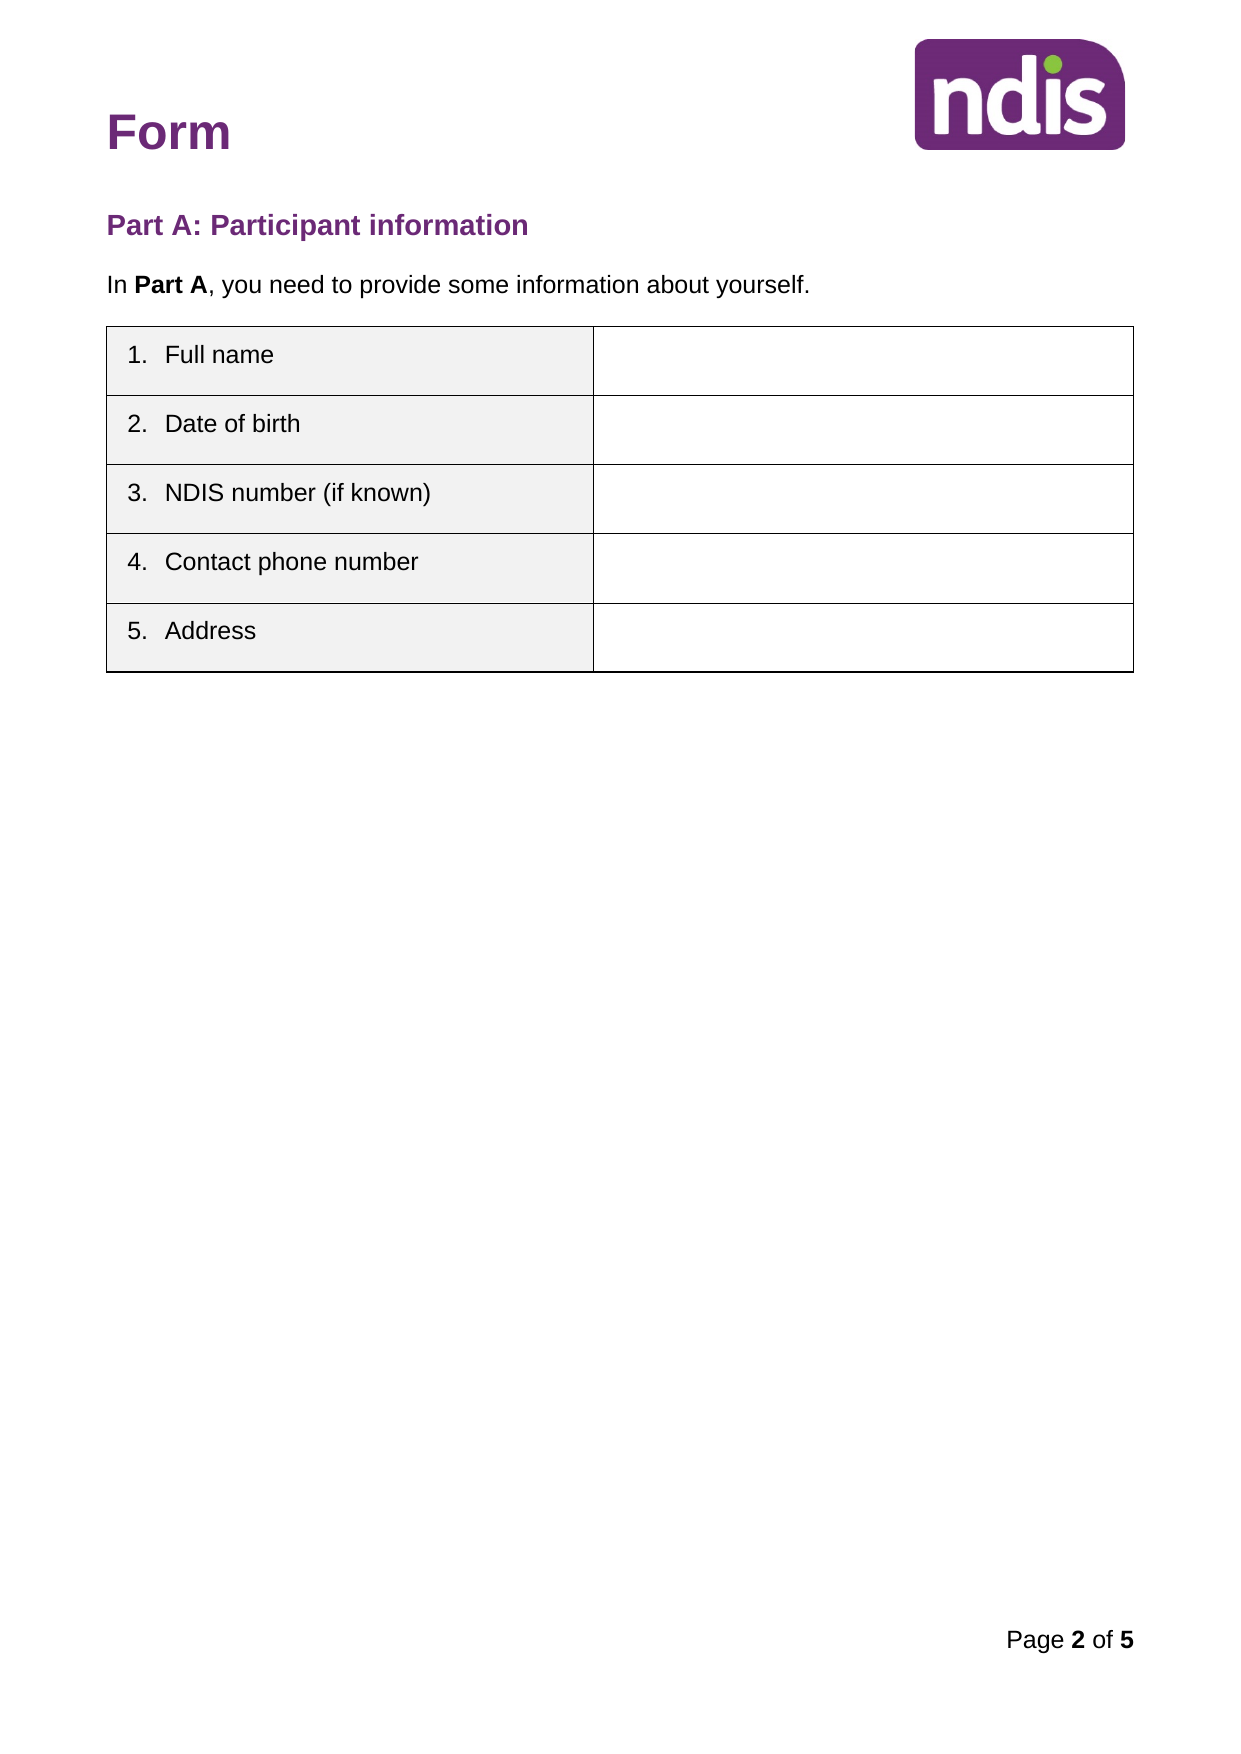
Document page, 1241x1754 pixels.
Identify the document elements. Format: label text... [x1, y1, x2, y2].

table_header Full name [107, 327, 593, 395]
subtitle Part A: Participant information [106, 208, 1134, 241]
table_cell [594, 534, 1133, 602]
table_cell [594, 465, 1133, 533]
table_cell Date of birth [107, 396, 593, 464]
table_header [594, 327, 1133, 395]
table_cell Address [107, 604, 593, 671]
table_cell NDIS number (if known) [107, 465, 593, 533]
picture [914, 39, 1126, 150]
table_cell Contact phone number [107, 534, 593, 602]
table_cell [594, 604, 1133, 671]
text In Part A, you need to provide some information about yourself. [106, 271, 1134, 299]
table_cell [594, 396, 1133, 464]
